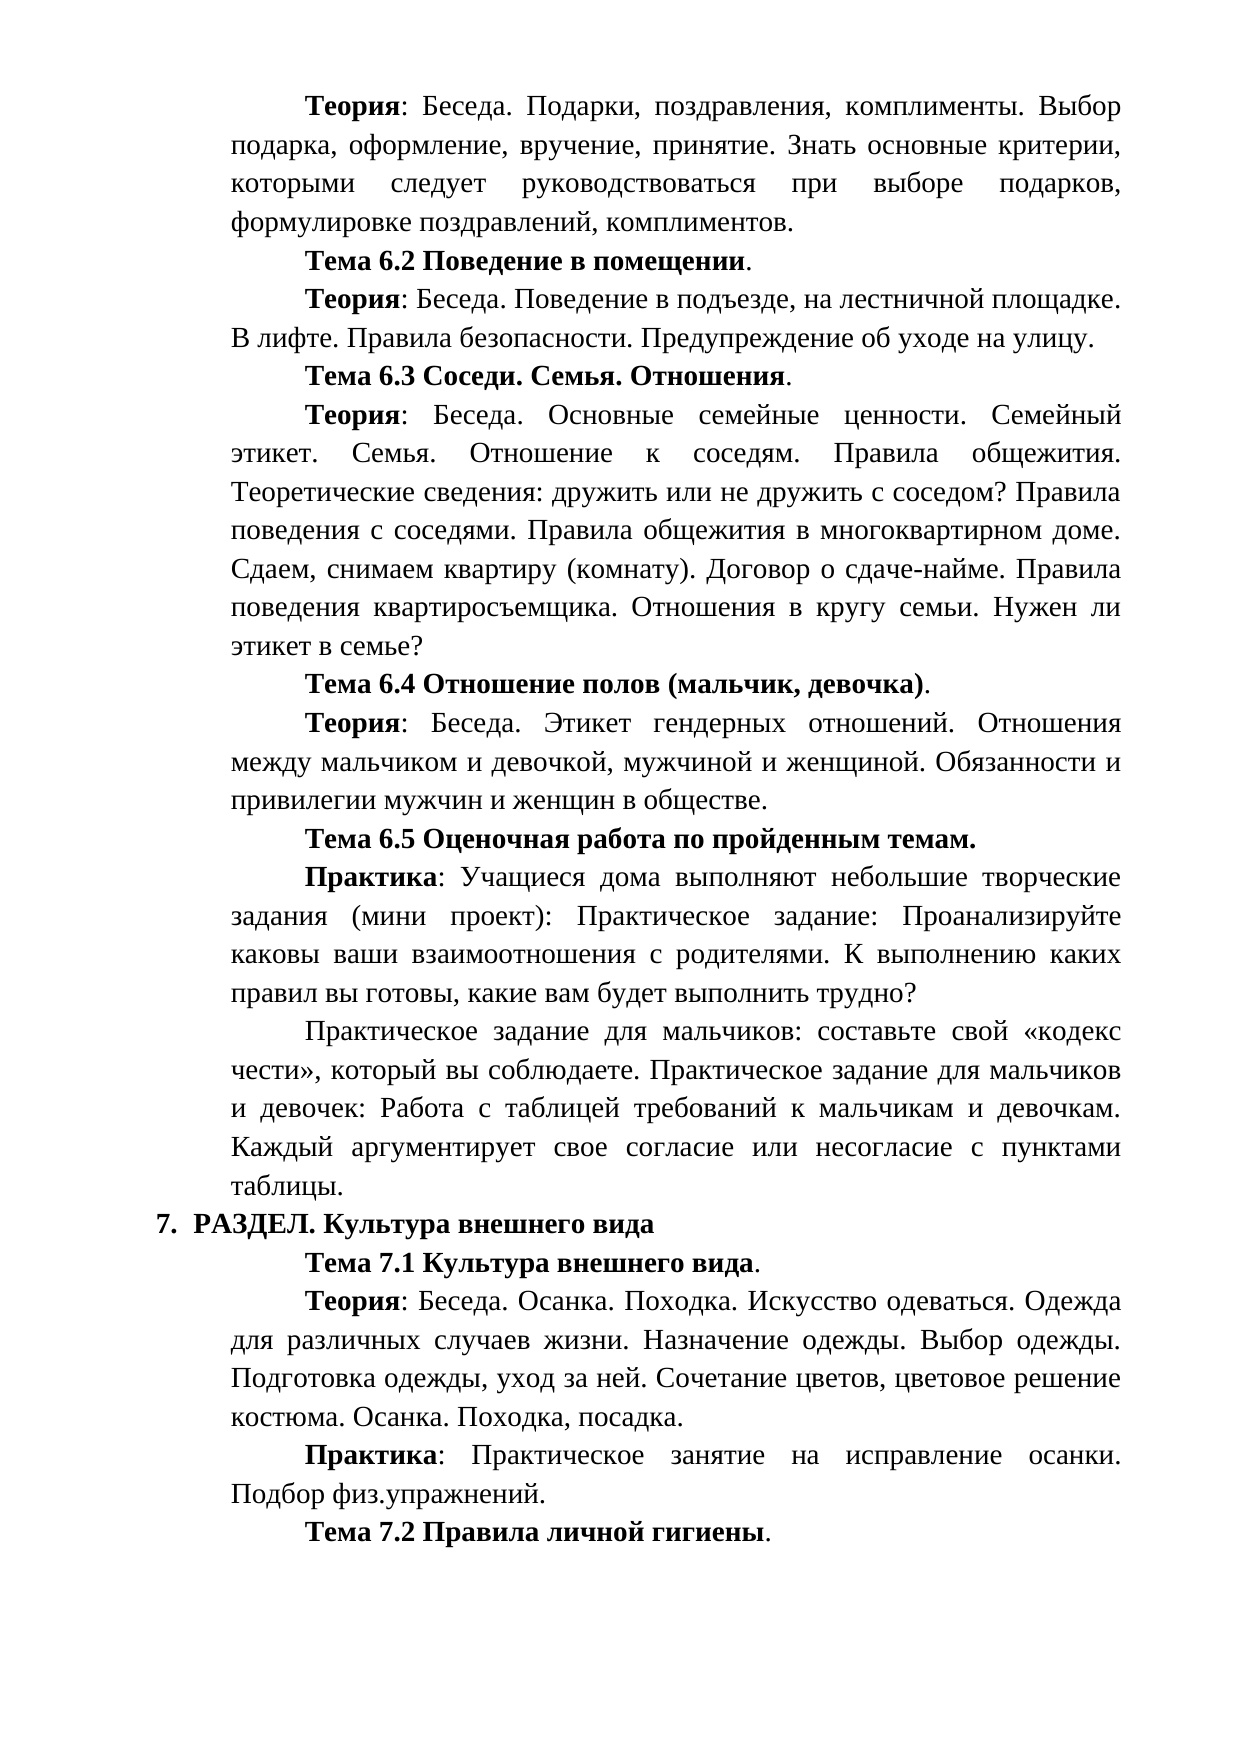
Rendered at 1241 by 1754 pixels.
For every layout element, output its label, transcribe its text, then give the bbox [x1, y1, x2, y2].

list Тема 7.2 Правила личной гигиены. [231, 1514, 1122, 1548]
list Тема 7.1 Культура внешнего вида. [231, 1245, 1122, 1278]
list Практика: Практическое занятие на исправление осанки. Подбор физ.упражнений. [231, 1437, 1122, 1509]
list Тема 6.4 Отношение полов (мальчик, девочка). [231, 667, 1122, 700]
list Практика: Учащиеся дома выполняют небольшие творческие задания (мини проект): Практическое задание: Проанализируйте каковы ваши взаимоотношения с родителями. К выполнению каких правил вы готовы, какие вам будет выполнить трудно? [231, 859, 1122, 1008]
list Теория: Беседа. Этикет гендерных отношений. Отношения между мальчиком и девочкой, мужчиной и женщиной. Обязанности и привилегии мужчин и женщин в обществе. [231, 705, 1122, 816]
list Теория: Беседа. Осанка. Походка. Искусство одеваться. Одежда для различных случаев жизни. Назначение одежды. Выбор одежды. Подготовка одежды, уход за ней. Сочетание цветов, цветовое решение костюма. Осанка. Походка, посадка. [231, 1283, 1122, 1432]
list Теория: Беседа. Основные семейные ценности. Семейный этикет. Семья. Отношение к соседям. Правила общежития. Теоретические сведения: дружить или не дружить с соседом? Правила поведения с соседями. Правила общежития в многоквартирном доме. Сдаем, снимаем квартиру (комнату). Договор о сдаче-найме. Правила поведения квартиросъемщика. Отношения в кругу семьи. Нужен ли этикет в семье? [231, 397, 1122, 662]
list РАЗДЕЛ. Культура внешнего вида [156, 1206, 1122, 1240]
list Тема 6.3 Соседи. Семья. Отношения. [231, 358, 1122, 392]
list Теория: Беседа. Поведение в подъезде, на лестничной площадке. В лифте. Правила безопасности. Предупреждение об уходе на улицу. [231, 281, 1122, 353]
list Тема 6.2 Поведение в помещении. [231, 243, 1122, 276]
list Теория: Беседа. Подарки, поздравления, комплименты. Выбор подарка, оформление, вручение, принятие. Знать основные критерии, которыми следует руководствоваться при выборе подарков, формулировке поздравлений, комплиментов. [231, 88, 1122, 238]
list Тема 6.5 Оценочная работа по пройденным темам. [231, 821, 1122, 854]
list Практическое задание для мальчиков: составьте свой «кодекс чести», который вы соблюдаете. Практическое задание для мальчиков и девочек: Работа с таблицей требований к мальчикам и девочкам. Каждый аргументирует свое согласие или несогласие с пунктами таблицы. [231, 1013, 1122, 1201]
